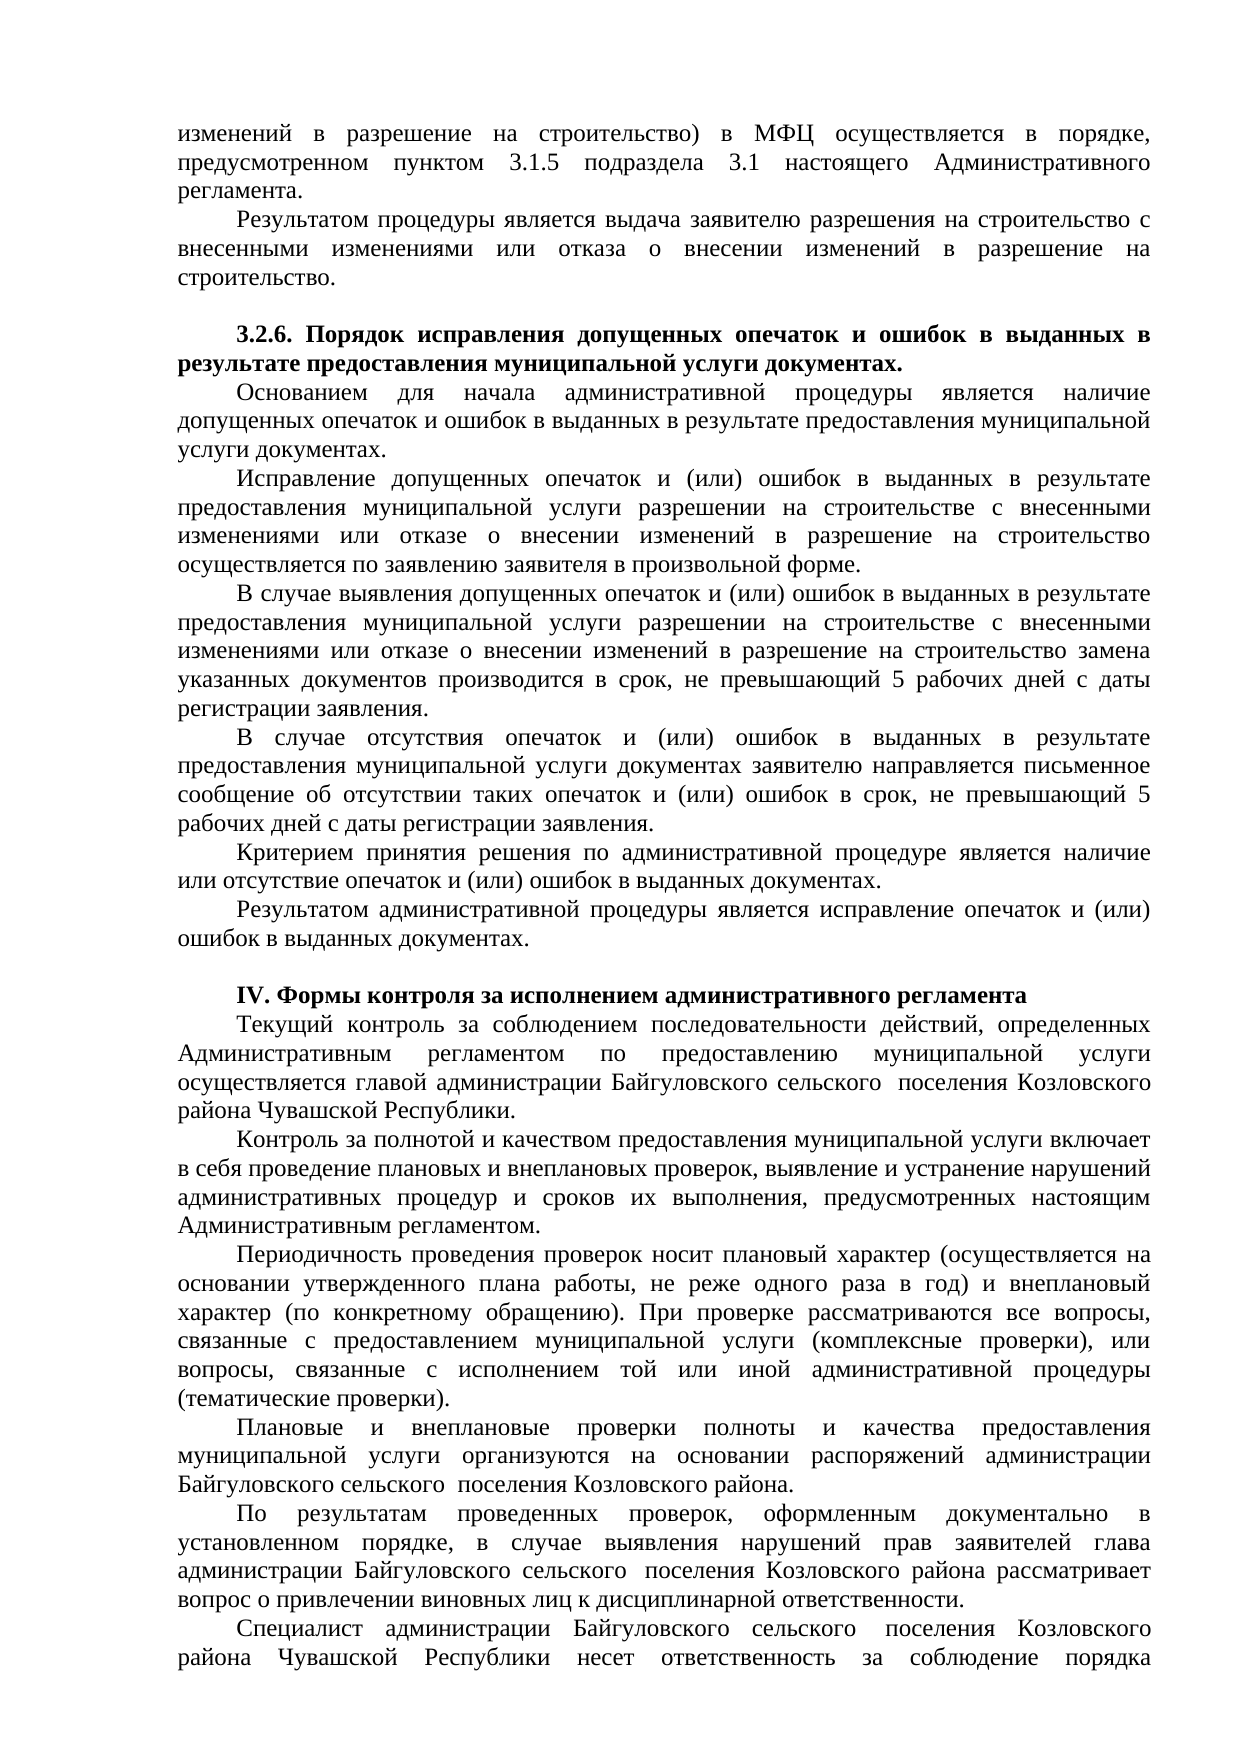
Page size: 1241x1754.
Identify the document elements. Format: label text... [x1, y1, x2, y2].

text Критерием принятия решения по административной процедуре является наличие или отсутствие опечаток и (или) ошибок в выданных документах. [177, 837, 1152, 894]
text В случае выявления допущенных опечаток и (или) ошибок в выданных в результате предоставления муниципальной услуги разрешении на строительстве с внесенными изменениями или отказе о внесении изменений в разрешение на строительство замена указанных документов производится в срок, не превышающий 5 рабочих дней с даты регистрации заявления. [177, 578, 1152, 722]
text IV. Формы контроля за исполнением административного регламента [177, 981, 1152, 1009]
text Исправление допущенных опечаток и (или) ошибок в выданных в результате предоставления муниципальной услуги разрешении на строительстве с внесенными изменениями или отказе о внесении изменений в разрешение на строительство осуществляется по заявлению заявителя в произвольной форме. [177, 463, 1152, 578]
text Плановые и внеплановые проверки полноты и качества предоставления муниципальной услуги организуются на основании распоряжений администрации Байгуловского сельского поселения Козловского района. [177, 1412, 1152, 1498]
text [177, 118, 1152, 204]
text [177, 1613, 1152, 1671]
text Текущий контроль за соблюдением последовательности действий, определенных Административным регламентом по предоставлению муниципальной услуги осуществляется главой администрации Байгуловского сельского поселения Козловского района Чувашской Республики. [177, 1009, 1152, 1124]
text Основанием для начала административной процедуры является наличие допущенных опечаток и ошибок в выданных в результате предоставления муниципальной услуги документах. [177, 377, 1152, 463]
text В случае отсутствия опечаток и (или) ошибок в выданных в результате предоставления муниципальной услуги документах заявителю направляется письменное сообщение об отсутствии таких опечаток и (или) ошибок в срок, не превышающий 5 рабочих дней с даты регистрации заявления. [177, 722, 1152, 837]
text По результатам проведенных проверок, оформленным документально в установленном порядке, в случае выявления нарушений прав заявителей глава администрации Байгуловского сельского поселения Козловского района рассматривает вопрос о привлечении виновных лиц к дисциплинарной ответственности. [177, 1498, 1152, 1613]
text Периодичность проведения проверок носит плановый характер (осуществляется на основании утвержденного плана работы, не реже одного раза в год) и внеплановый характер (по конкретному обращению). При проверке рассматриваются все вопросы, связанные с предоставлением муниципальной услуги (комплексные проверки), или вопросы, связанные с исполнением той или иной административной процедуры (тематические проверки). [177, 1239, 1152, 1412]
text Результатом административной процедуры является исправление опечаток и (или) ошибок в выданных документах. [177, 894, 1152, 952]
text Контроль за полнотой и качеством предоставления муниципальной услуги включает в себя проведение плановых и внеплановых проверок, выявление и устранение нарушений административных процедур и сроков их выполнения, предусмотренных настоящим Административным регламентом. [177, 1124, 1152, 1239]
text Результатом процедуры является выдача заявителю разрешения на строительство с внесенными изменениями или отказа о внесении изменений в разрешение на строительство. [177, 204, 1152, 291]
text 3.2.6. Порядок исправления допущенных опечаток и ошибок в выданных в результате предоставления муниципальной услуги документах. [177, 319, 1152, 377]
